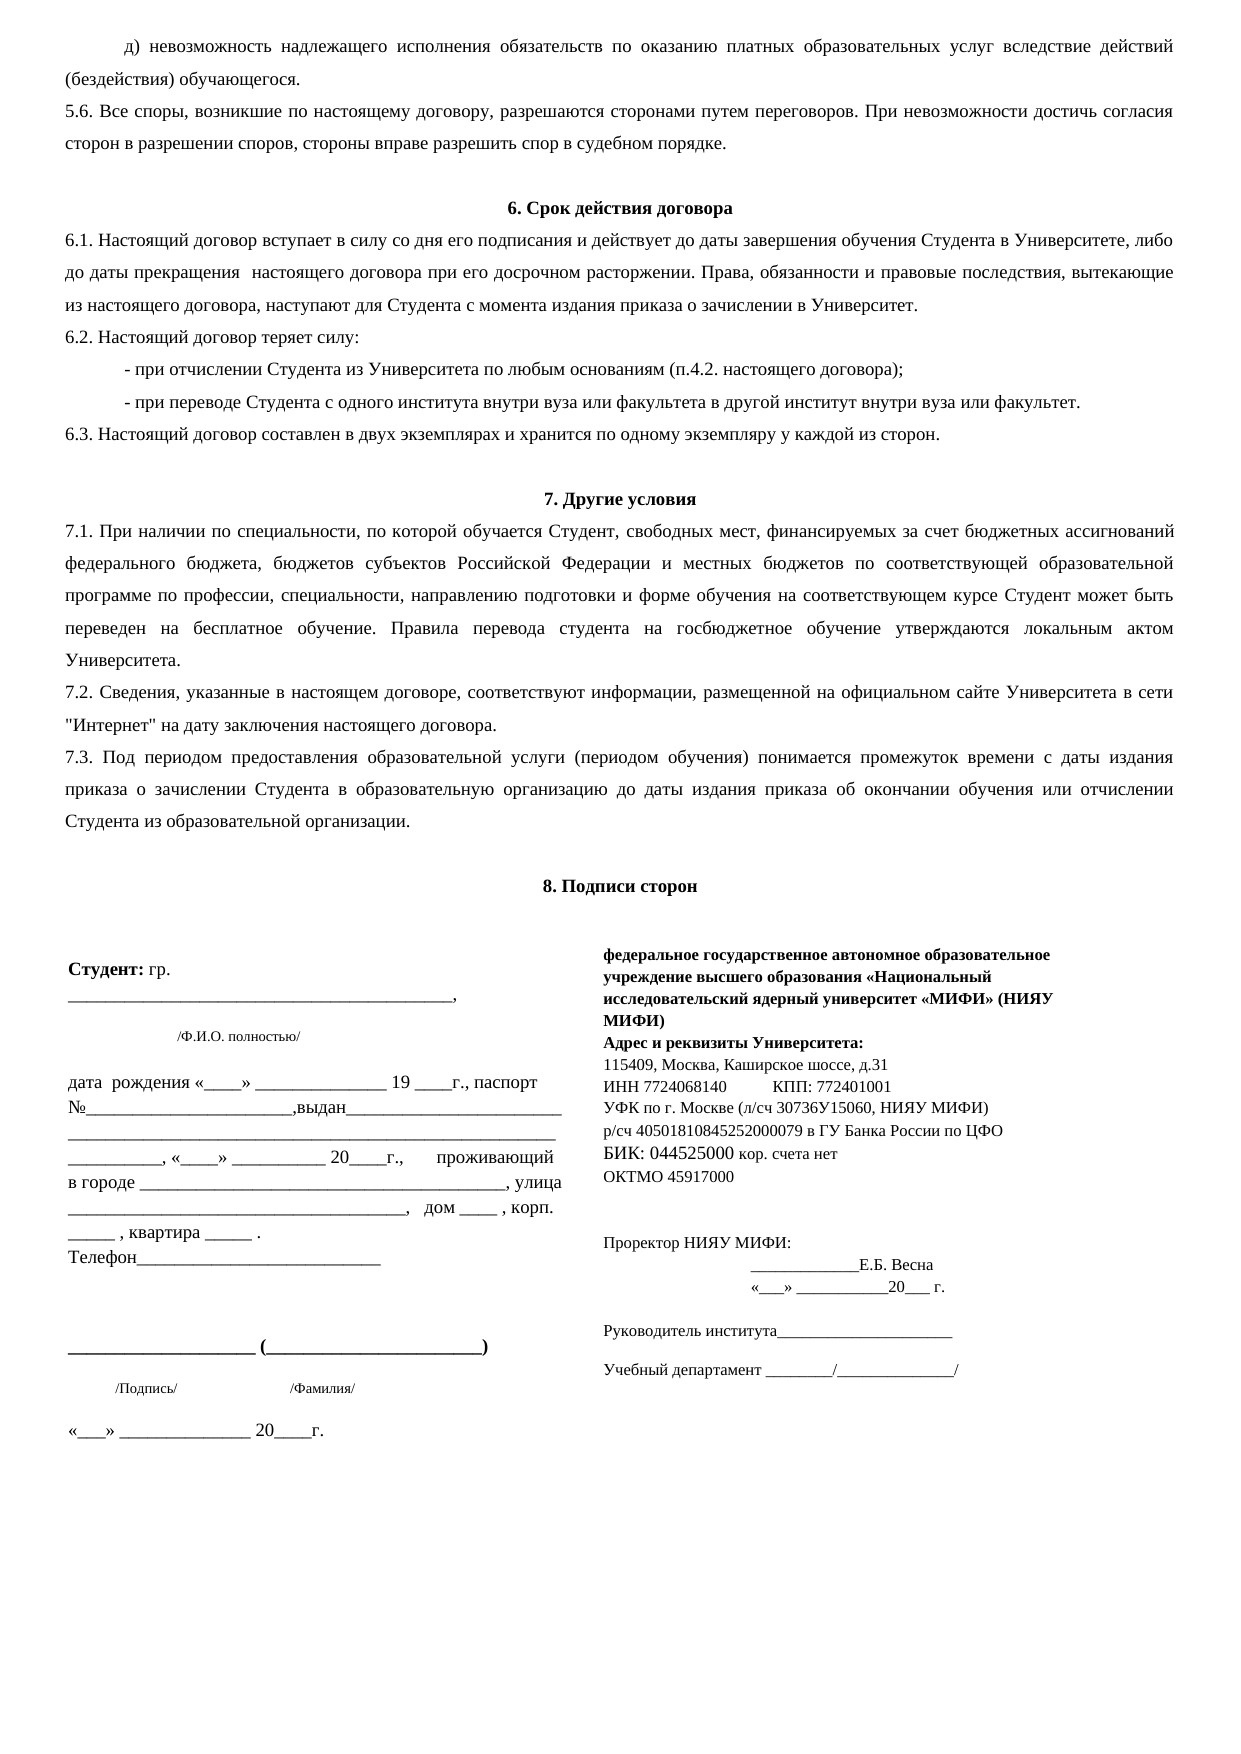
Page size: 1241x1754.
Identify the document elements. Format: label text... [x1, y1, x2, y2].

text 6.2. Настоящий договор теряет силу: [65, 326, 1175, 348]
text 8. Подписи сторон [65, 875, 1175, 897]
text д) невозможность надлежащего исполнения обязательств по оказанию платных образовательных услуг вследствие действий (бездействия) обучающегося. [65, 35, 1175, 89]
text 6. Срок действия договора [65, 197, 1175, 218]
text - при переводе Студента с одного института внутри вуза или факультета в другой институт внутри вуза или факультет. [65, 391, 1175, 412]
text 6.1. Настоящий договор вступает в силу со дня его подписания и действует до даты завершения обучения Студента в Университете, либо до даты прекращения настоящего договора при его досрочном расторжении. Права, обязанности и правовые последствия, вытекающие из настоящего договора, наступают для Студента с момента издания приказа о зачислении в Университет. [65, 229, 1175, 315]
text 7.2. Сведения, указанные в настоящем договоре, соответствуют информации, размещенной на официальном сайте Университета в сети "Интернет" на дату заключения настоящего договора. [65, 681, 1175, 735]
text 7.3. Под периодом предоставления образовательной услуги (периодом обучения) понимается промежуток времени с даты издания приказа о зачислении Студента в образовательную организацию до даты издания приказа об окончании обучения или отчислении Студента из образовательной организации. [65, 746, 1175, 832]
text 7. Другие условия [65, 487, 1175, 509]
text 7.1. При наличии по специальности, по которой обучается Студент, свободных мест, финансируемых за счет бюджетных ассигнований федерального бюджета, бюджетов субъектов Российской Федерации и местных бюджетов по соответствующей образовательной программе по профессии, специальности, направлению подготовки и форме обучения на соответствующем курсе Студент может быть переведен на бесплатное обучение. Правила перевода студента на госбюджетное обучение утверждаются локальным актом Университета. [65, 520, 1175, 671]
text - при отчислении Студента из Университета по любым основаниям (п.4.2. настоящего договора); [65, 358, 1175, 380]
text 6.3. Настоящий договор составлен в двух экземплярах и хранится по одному экземпляру у каждой из сторон. [65, 423, 1175, 444]
text 5.6. Все споры, возникшие по настоящему договору, разрешаются сторонами путем переговоров. При невозможности достичь согласия сторон в разрешении споров, стороны вправе разрешить спор в судебном порядке. [65, 100, 1175, 154]
